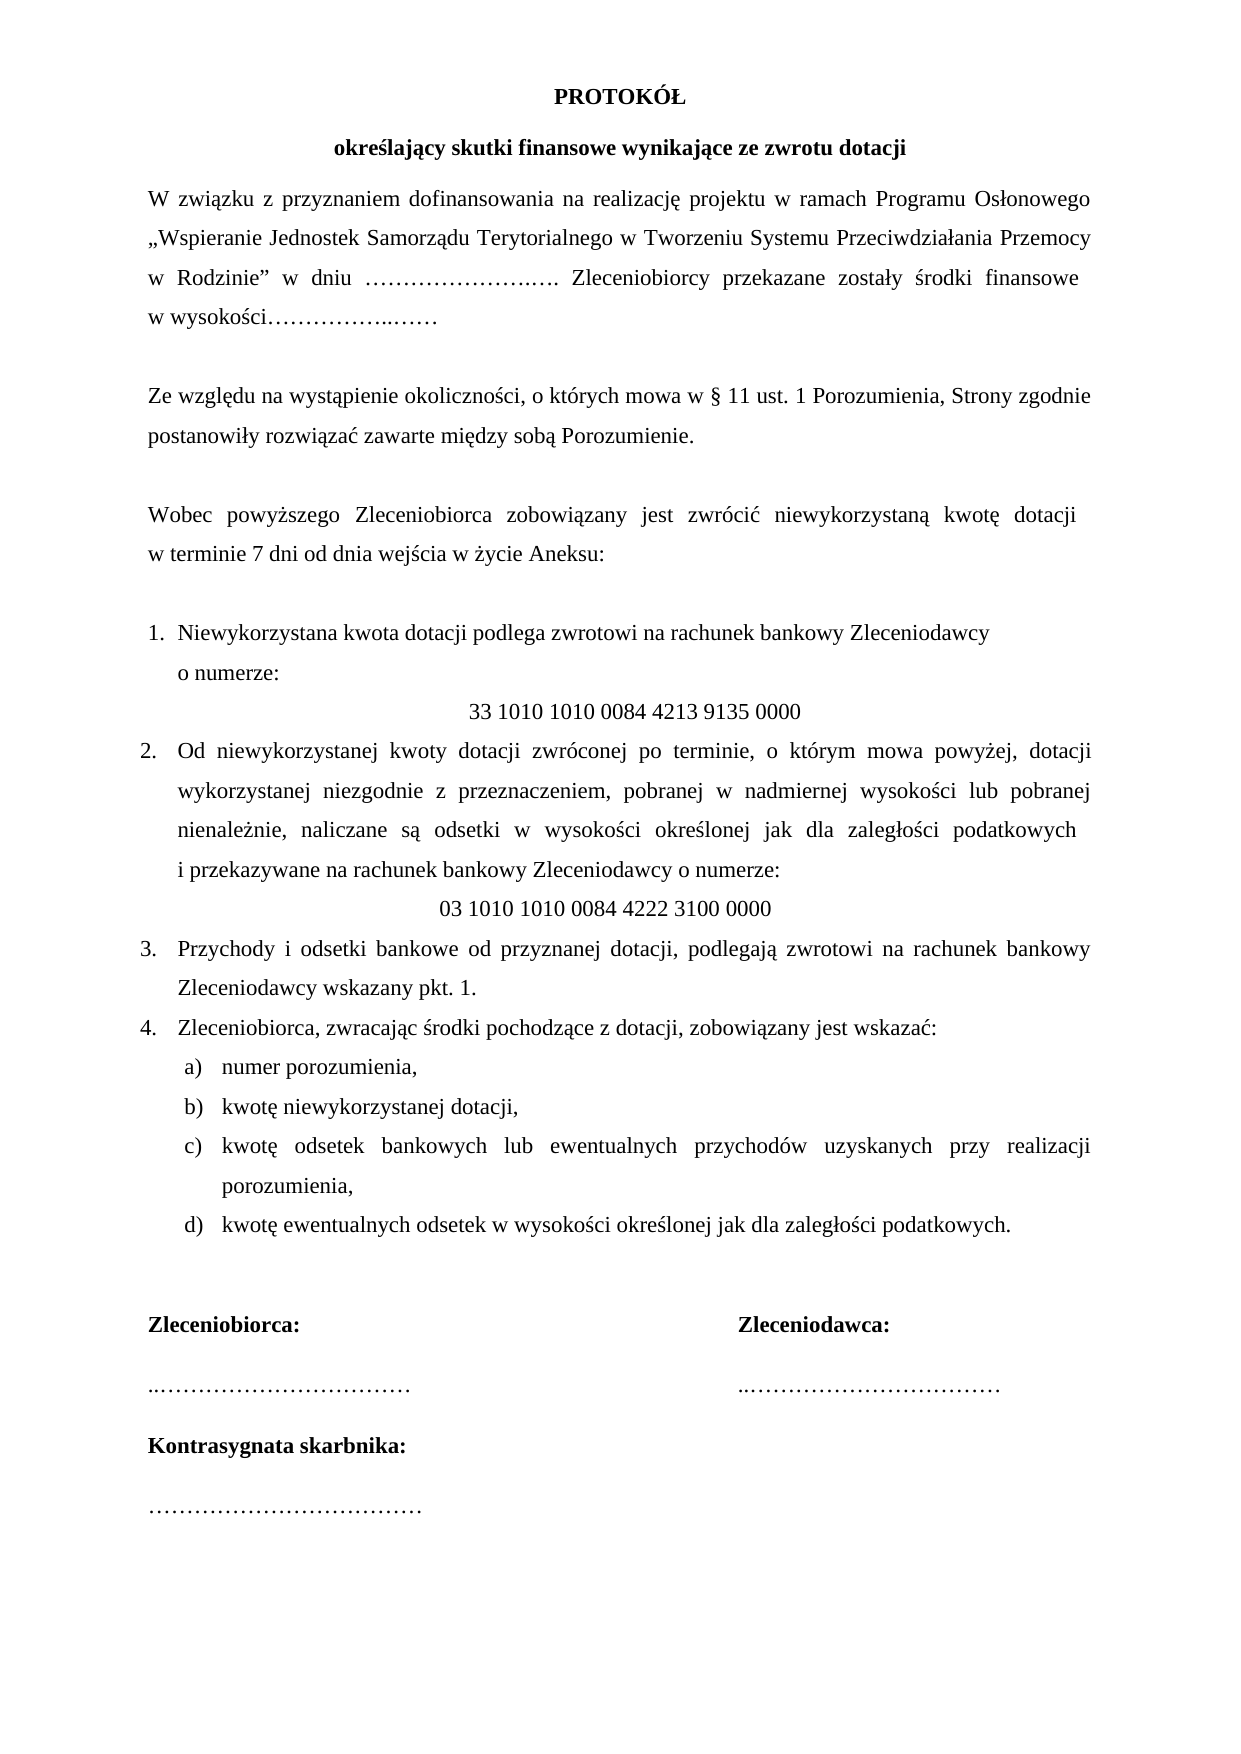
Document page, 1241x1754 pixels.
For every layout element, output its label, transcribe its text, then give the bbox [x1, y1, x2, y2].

list Od niewykorzystanej kwoty dotacji zwróconej po terminie, o którym mowa powyżej, dotacji wykorzystanej niezgodnie z przeznaczeniem, pobranej w nadmiernej wysokości lub pobranej nienależnie, naliczane są odsetki w wysokości określonej jak dla zaległości podatkowych i przekazywane na rachunek bankowy Zleceniodawcy o numerze: [140, 737, 1092, 882]
list 33 1010 1010 0084 4213 9135 0000 [177, 698, 1092, 724]
text W związku z przyznaniem dofinansowania na realizację projektu w ramach Programu Osłonowego „Wspieranie Jednostek Samorządu Terytorialnego w Tworzeniu Systemu Przeciwdziałania Przemocy w Rodzinie” w dniu ………………….…. Zleceniobiorcy przekazane zostały środki finansowe w wysokości……………..…… [148, 185, 1092, 329]
text 03 1010 1010 0084 4222 3100 0000 [118, 895, 1092, 922]
list Niewykorzystana kwota dotacji podlega zwrotowi na rachunek bankowy Zleceniodawcy o numerze: [148, 619, 1092, 685]
list kwotę odsetek bankowych lub ewentualnych przychodów uzyskanych przy realizacji porozumienia, [184, 1132, 1092, 1198]
list Przychody i odsetki bankowe od przyznanej dotacji, podlegają zwrotowi na rachunek bankowy Zleceniodawcy wskazany pkt. 1. [140, 935, 1092, 1001]
text określający skutki finansowe wynikające ze zwrotu dotacji [148, 134, 1092, 160]
text ..…………………………… ..…………………………… [148, 1371, 1092, 1398]
text ……………………………… [148, 1492, 1092, 1518]
text Wobec powyższego Zleceniobiorca zobowiązany jest zwrócić niewykorzystaną kwotę dotacji w terminie 7 dni od dnia wejścia w życie Aneksu: [148, 501, 1092, 566]
text PROTOKÓŁ [148, 83, 1092, 109]
list numer porozumienia, [184, 1053, 1092, 1080]
list kwotę ewentualnych odsetek w wysokości określonej jak dla zaległości podatkowych. [184, 1211, 1092, 1238]
text Zleceniobiorca: Zleceniodawca: [148, 1311, 1092, 1337]
text Kontrasygnata skarbnika: [148, 1432, 1092, 1458]
list Zleceniobiorca, zwracając środki pochodzące z dotacji, zobowiązany jest wskazać: [140, 1014, 1092, 1040]
text Ze względu na wystąpienie okoliczności, o których mowa w § 11 ust. 1 Porozumienia, Strony zgodnie postanowiły rozwiązać zawarte między sobą Porozumienie. [148, 382, 1092, 448]
list kwotę niewykorzystanej dotacji, [184, 1093, 1092, 1119]
